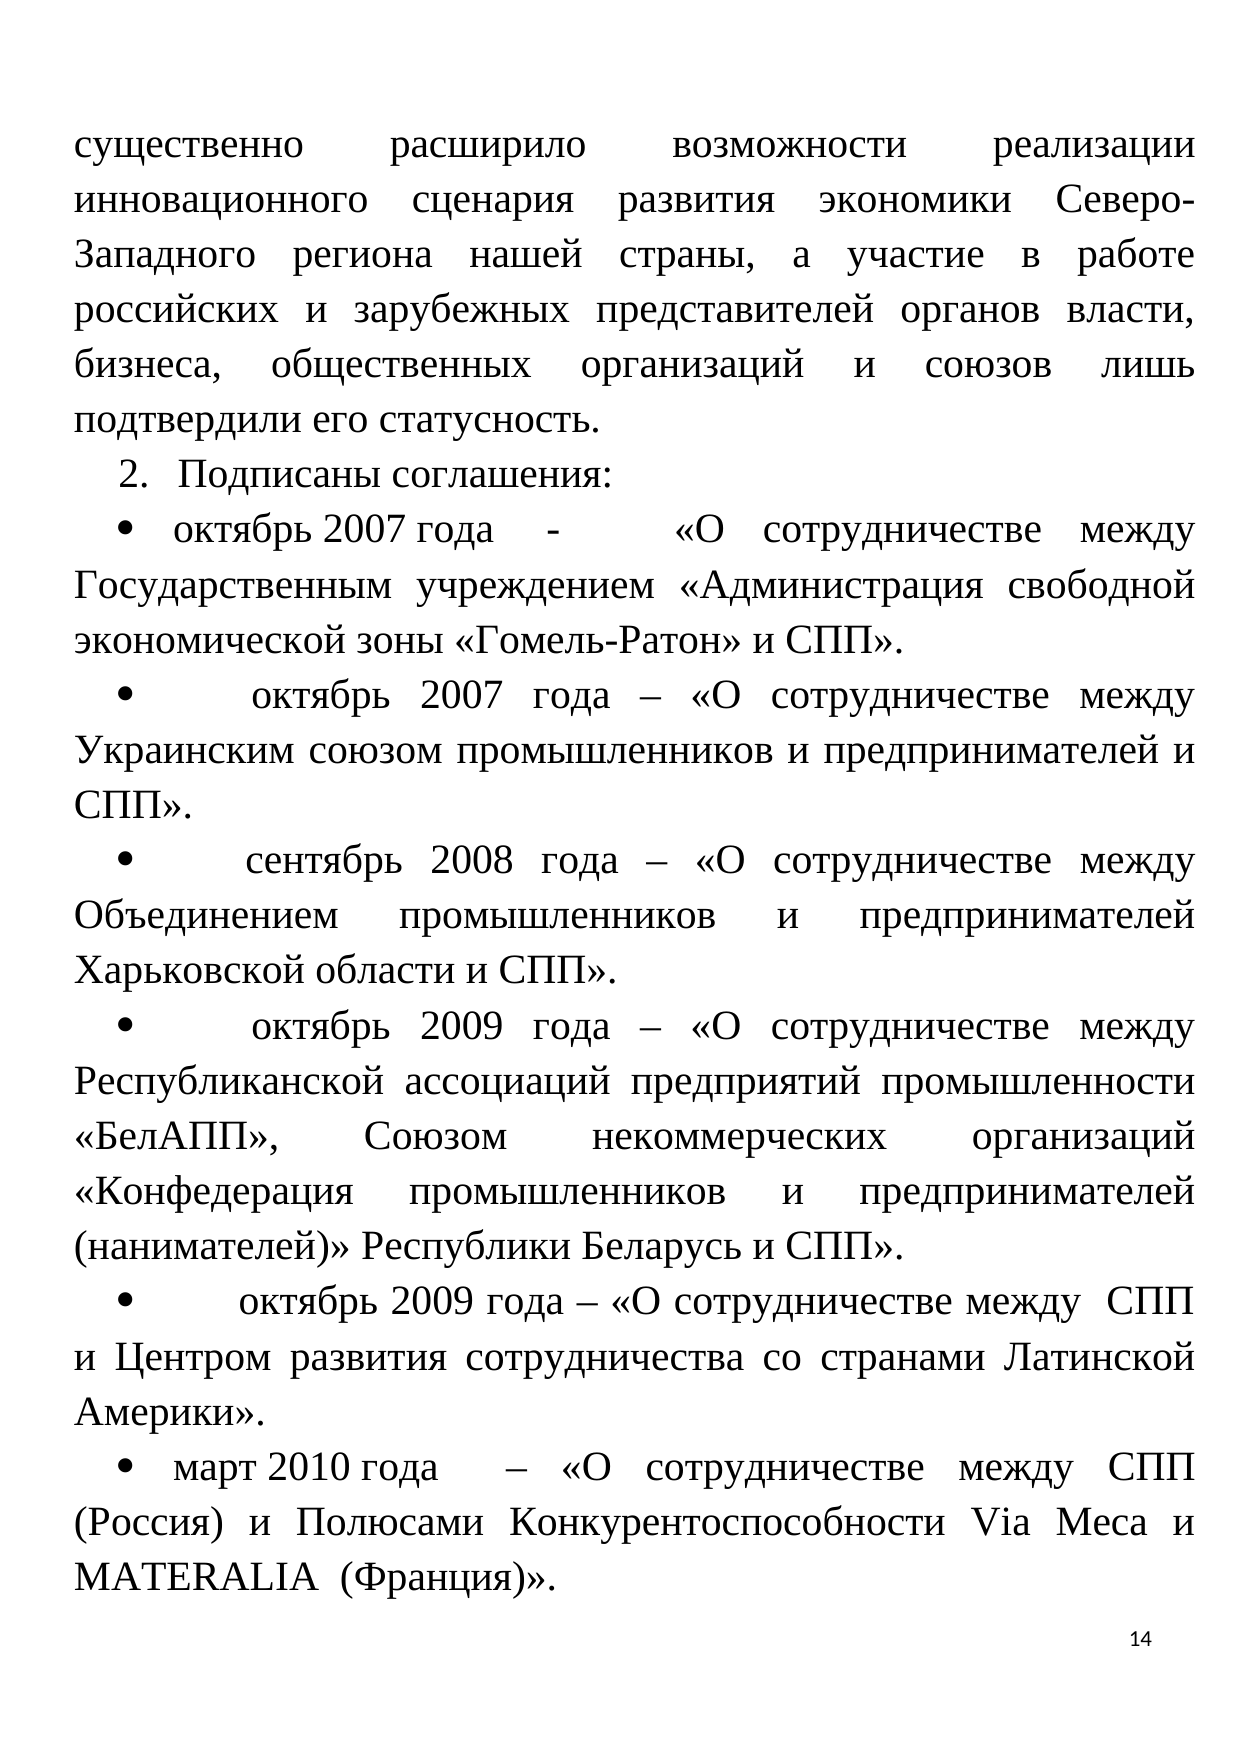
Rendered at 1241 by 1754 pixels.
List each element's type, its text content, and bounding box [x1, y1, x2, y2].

list октябрь 2009 года – «О сотрудничестве между Республиканской ассоциаций предприятий промышленности «БелАПП», Союзом некоммерческих организаций «Конфедерация промышленников и предпринимателей (нанимателей)» Республики Беларусь и СПП». [74, 1000, 1196, 1268]
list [74, 118, 1196, 442]
list октябрь 2007 года – «О сотрудничестве между Украинским союзом промышленников и предпринимателей и СПП». [74, 669, 1196, 827]
list октябрь 2007 года - «О сотрудничестве между Государственным учреждением «Администрация свободной экономической зоны «Гомель-Ратон» и СПП». [74, 504, 1196, 662]
list Подписаны соглашения: [74, 449, 1196, 497]
list сентябрь 2008 года – «О сотрудничестве между Объединением промышленников и предпринимателей Харьковской области и СПП». [74, 835, 1196, 993]
list март 2010 года – «О сотрудничестве между СПП (Россия) и Полюсами Конкурентоспособности Via Meca и MATERALIA (Франция)». [74, 1441, 1196, 1599]
list октябрь 2009 года – «О сотрудничестве между СПП и Центром развития сотрудничества со странами Латинской Америки». [74, 1276, 1196, 1434]
